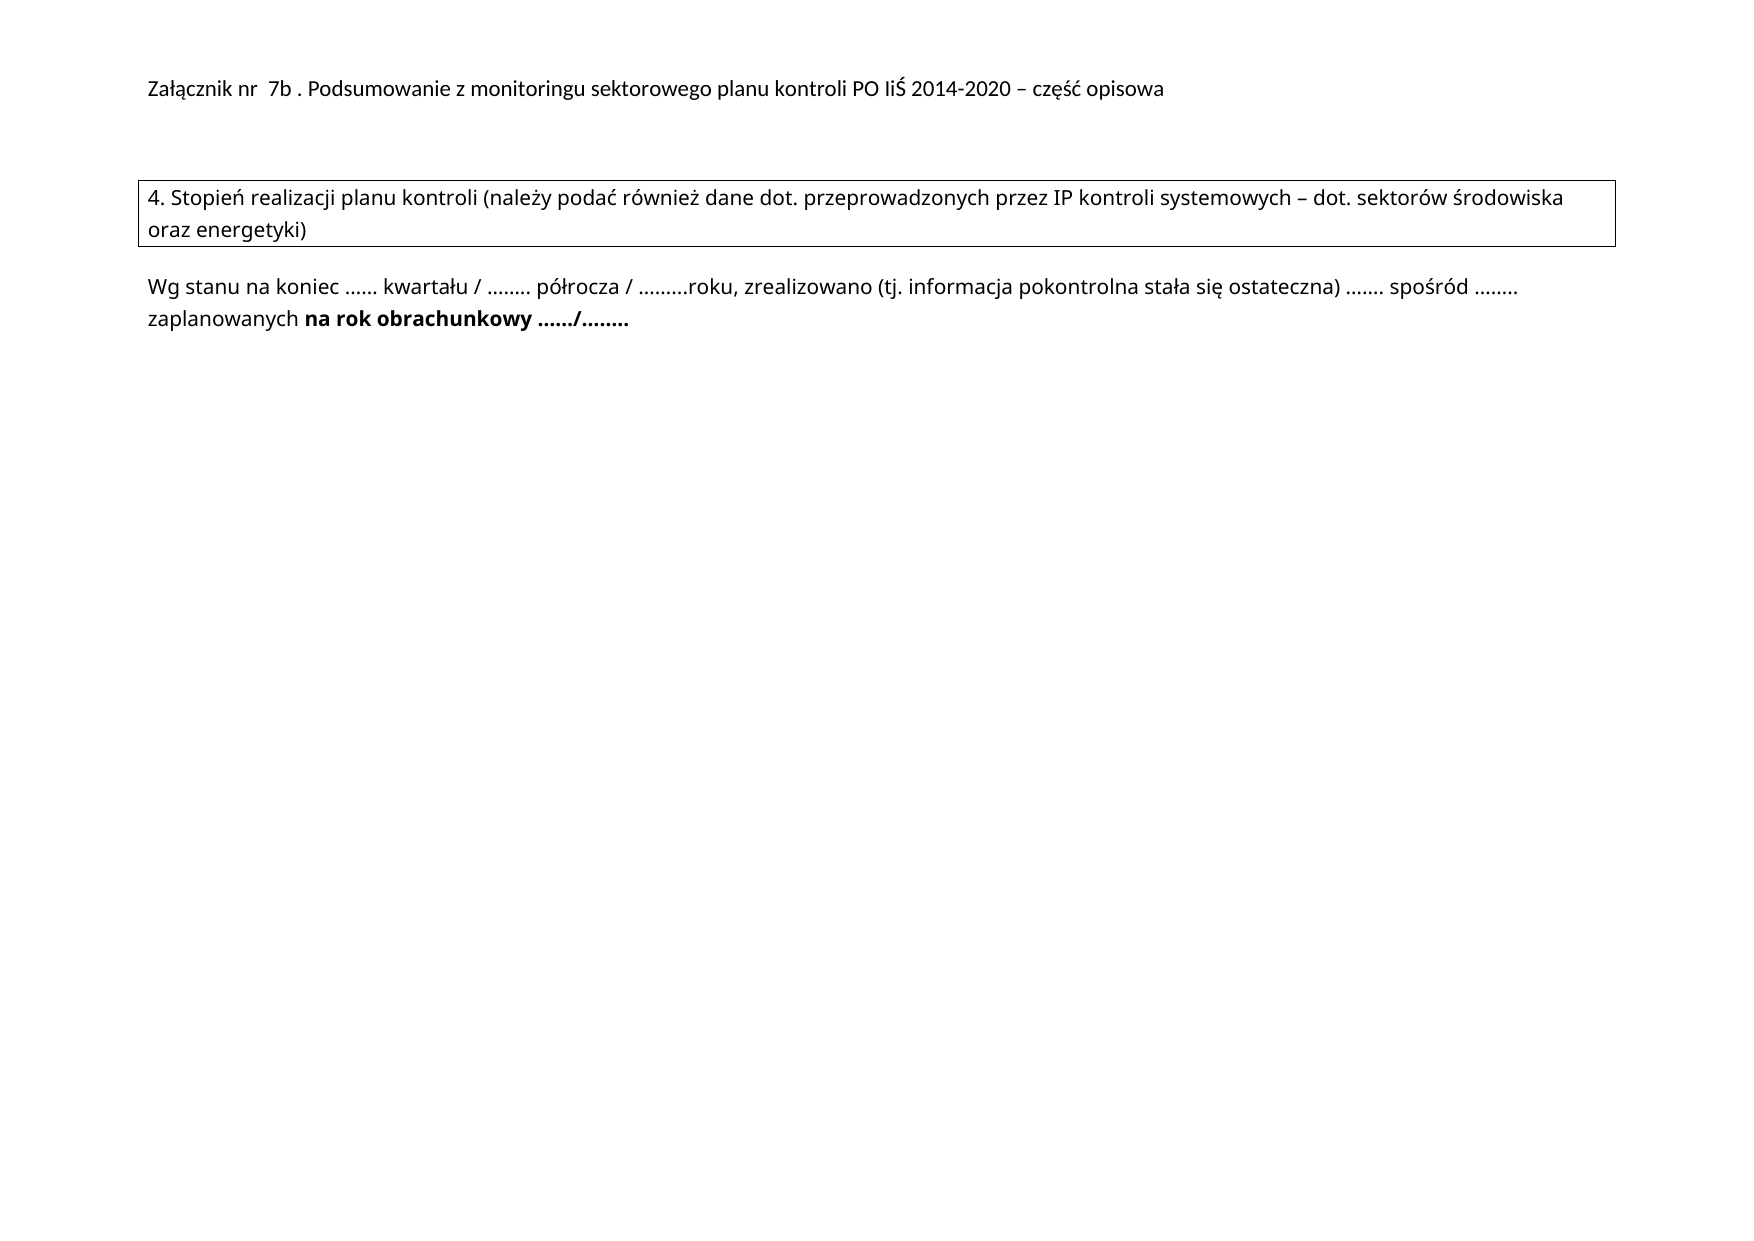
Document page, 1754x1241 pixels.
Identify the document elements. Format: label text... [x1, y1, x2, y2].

text Wg stanu na koniec …… kwartału / …….. półrocza / ……...roku, zrealizowano (tj. informacja pokontrolna stała się ostateczna) ……. spośród …….. zaplanowanych na rok obrachunkowy ……/…….. [148, 272, 1606, 333]
text 4. Stopień realizacji planu kontroli (należy podać również dane dot. przeprowadzonych przez IP kontroli systemowych – dot. sektorów środowiska oraz energetyki) [139, 181, 1615, 246]
